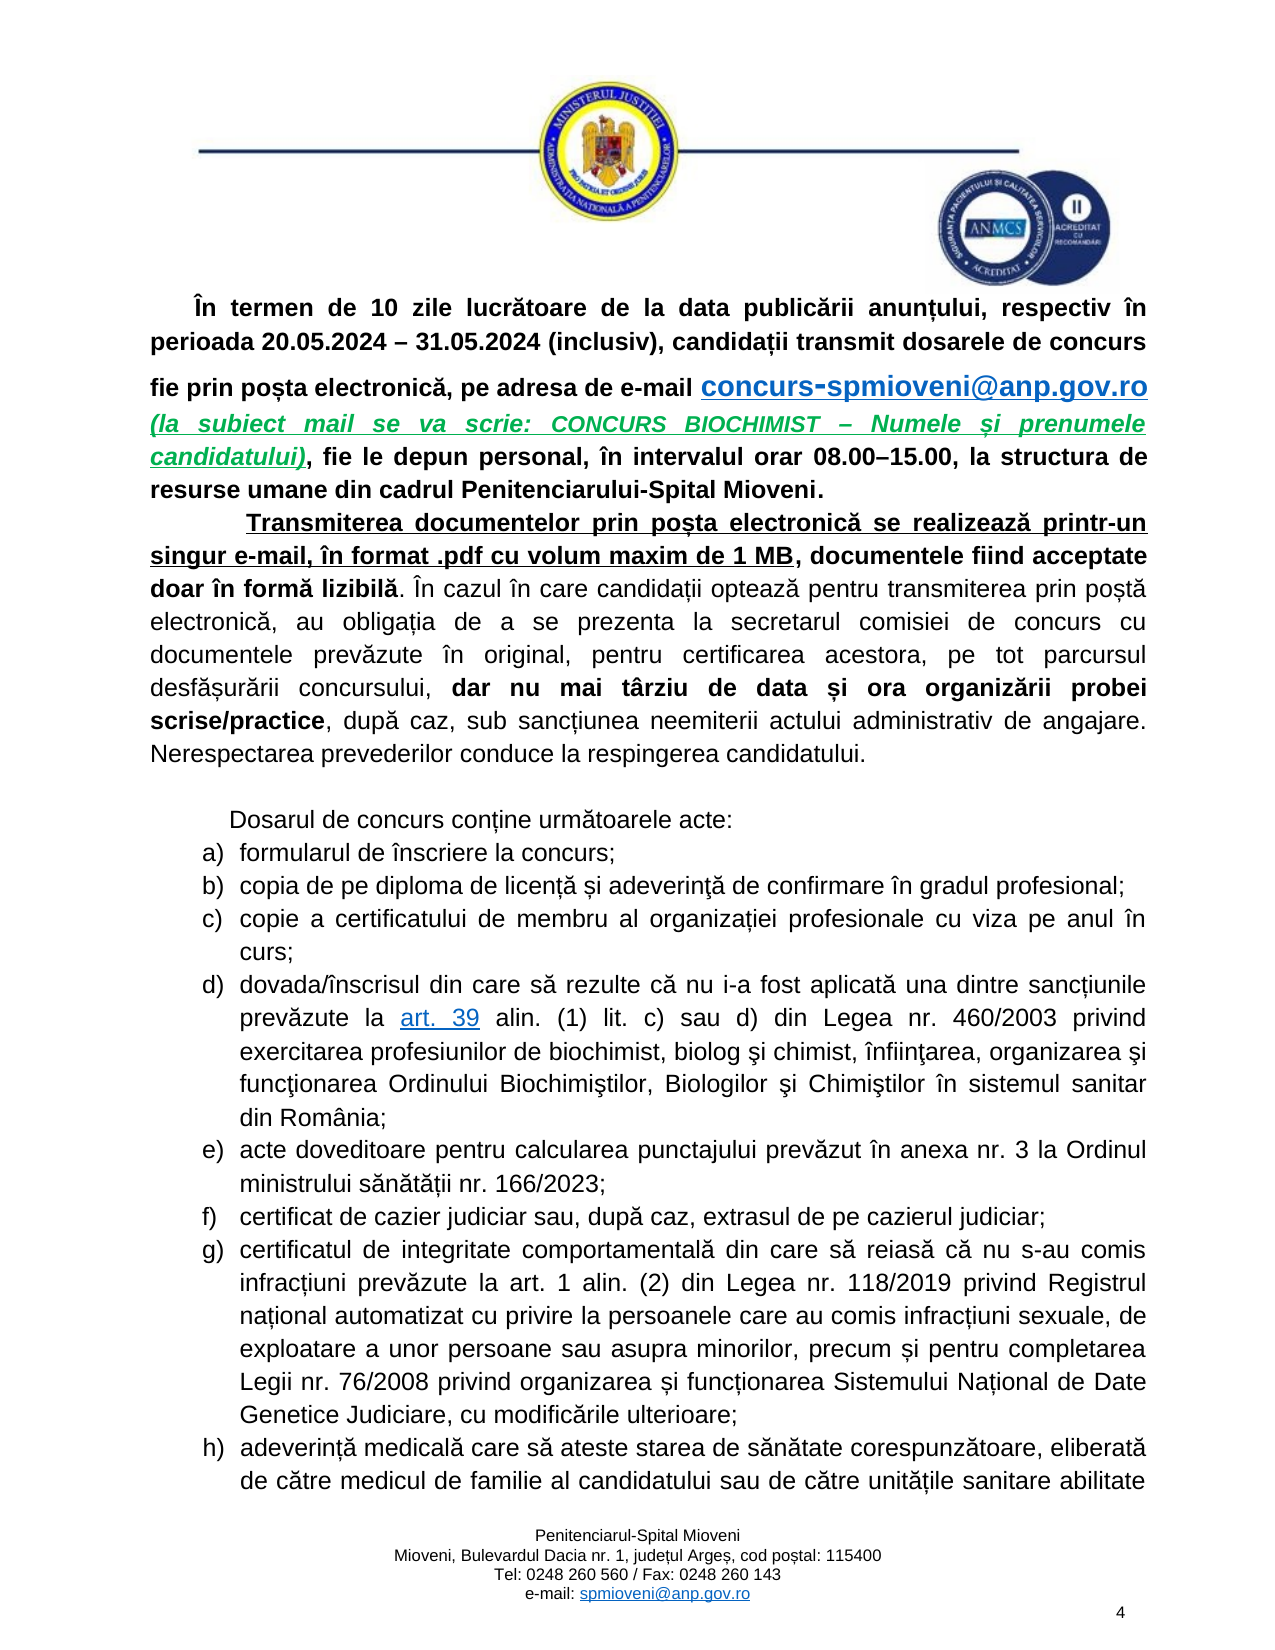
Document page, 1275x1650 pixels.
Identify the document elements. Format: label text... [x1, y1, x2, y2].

text Dosarul de concurs conține următoarele acte: [150, 805, 1148, 834]
list acte doveditoare pentru calcularea punctajului prevăzut în anexa nr. 3 la Ordinul ministrului sănătății nr. 166/2023; [202, 1136, 1148, 1197]
picture [150, 75, 1125, 294]
list copia de pe diploma de licență și adeverinţă de confirmare în gradul profesional; [202, 871, 1148, 900]
list certificat de cazier judiciar sau, după caz, extrasul de pe cazierul judiciar; [202, 1202, 1148, 1230]
list copie a certificatului de membru al organizației profesionale cu viza pe anul în curs; [202, 904, 1148, 966]
list formularul de înscriere la concurs; [202, 838, 1148, 867]
list certificatul de integritate comportamentală din care să reiasă că nu s-au comis infracțiuni prevăzute la art. 1 alin. (2) din Legea nr. 118/2019 privind Registrul național automatizat cu privire la persoanele care au comis infracțiuni sexuale, de exploatare a unor persoane sau asupra minorilor, precum și pentru completarea Legii nr. 76/2008 privind organizarea și funcționarea Sistemului Național de Date Genetice Judiciare, cu modificările ulterioare; [202, 1234, 1148, 1428]
text În termen de 10 zile lucrătoare de la data publicării anunțului, respectiv în perioada 20.05.2024 – 31.05.2024 (inclusiv), candidații transmit dosarele de concurs fie prin poșta electronică, pe adresa de e-mail concurs-spmioveni@anp.gov.ro (la subiect mail se va scrie: CONCURS BIOCHIMIST – Numele și prenumele candidatului), fie le depun personal, în intervalul orar 08.00–15.00, la structura de resurse umane din cadrul Penitenciarului-Spital Mioveni. [150, 293, 1148, 504]
text Transmiterea documentelor prin poșta electronică se realizează printr-un singur e-mail, în format .pdf cu volum maxim de 1 MB, documentele fiind acceptate doar în formă lizibilă. În cazul în care candidații optează pentru transmiterea prin poștă electronică, au obligația de a se prezenta la secretarul comisiei de concurs cu documentele prevăzute în original, pentru certificarea acestora, pe tot parcursul desfășurării concursului, dar nu mai târziu de data și ora organizării probei scrise/practice, după caz, sub sancțiunea neemiterii actului administrativ de angajare. Nerespectarea prevederilor conduce la respingerea candidatului. [150, 508, 1148, 768]
list dovada/înscrisul din care să rezulte că nu i-a fost aplicată una dintre sancțiunile prevăzute la art. 39 alin. (1) lit. c) sau d) din Legea nr. 460/2003 privind exercitarea profesiunilor de biochimist, biolog şi chimist, înfiinţarea, organizarea şi funcţionarea Ordinului Biochimiştilor, Biologilor şi Chimiştilor în sistemul sanitar din România; [202, 970, 1148, 1131]
